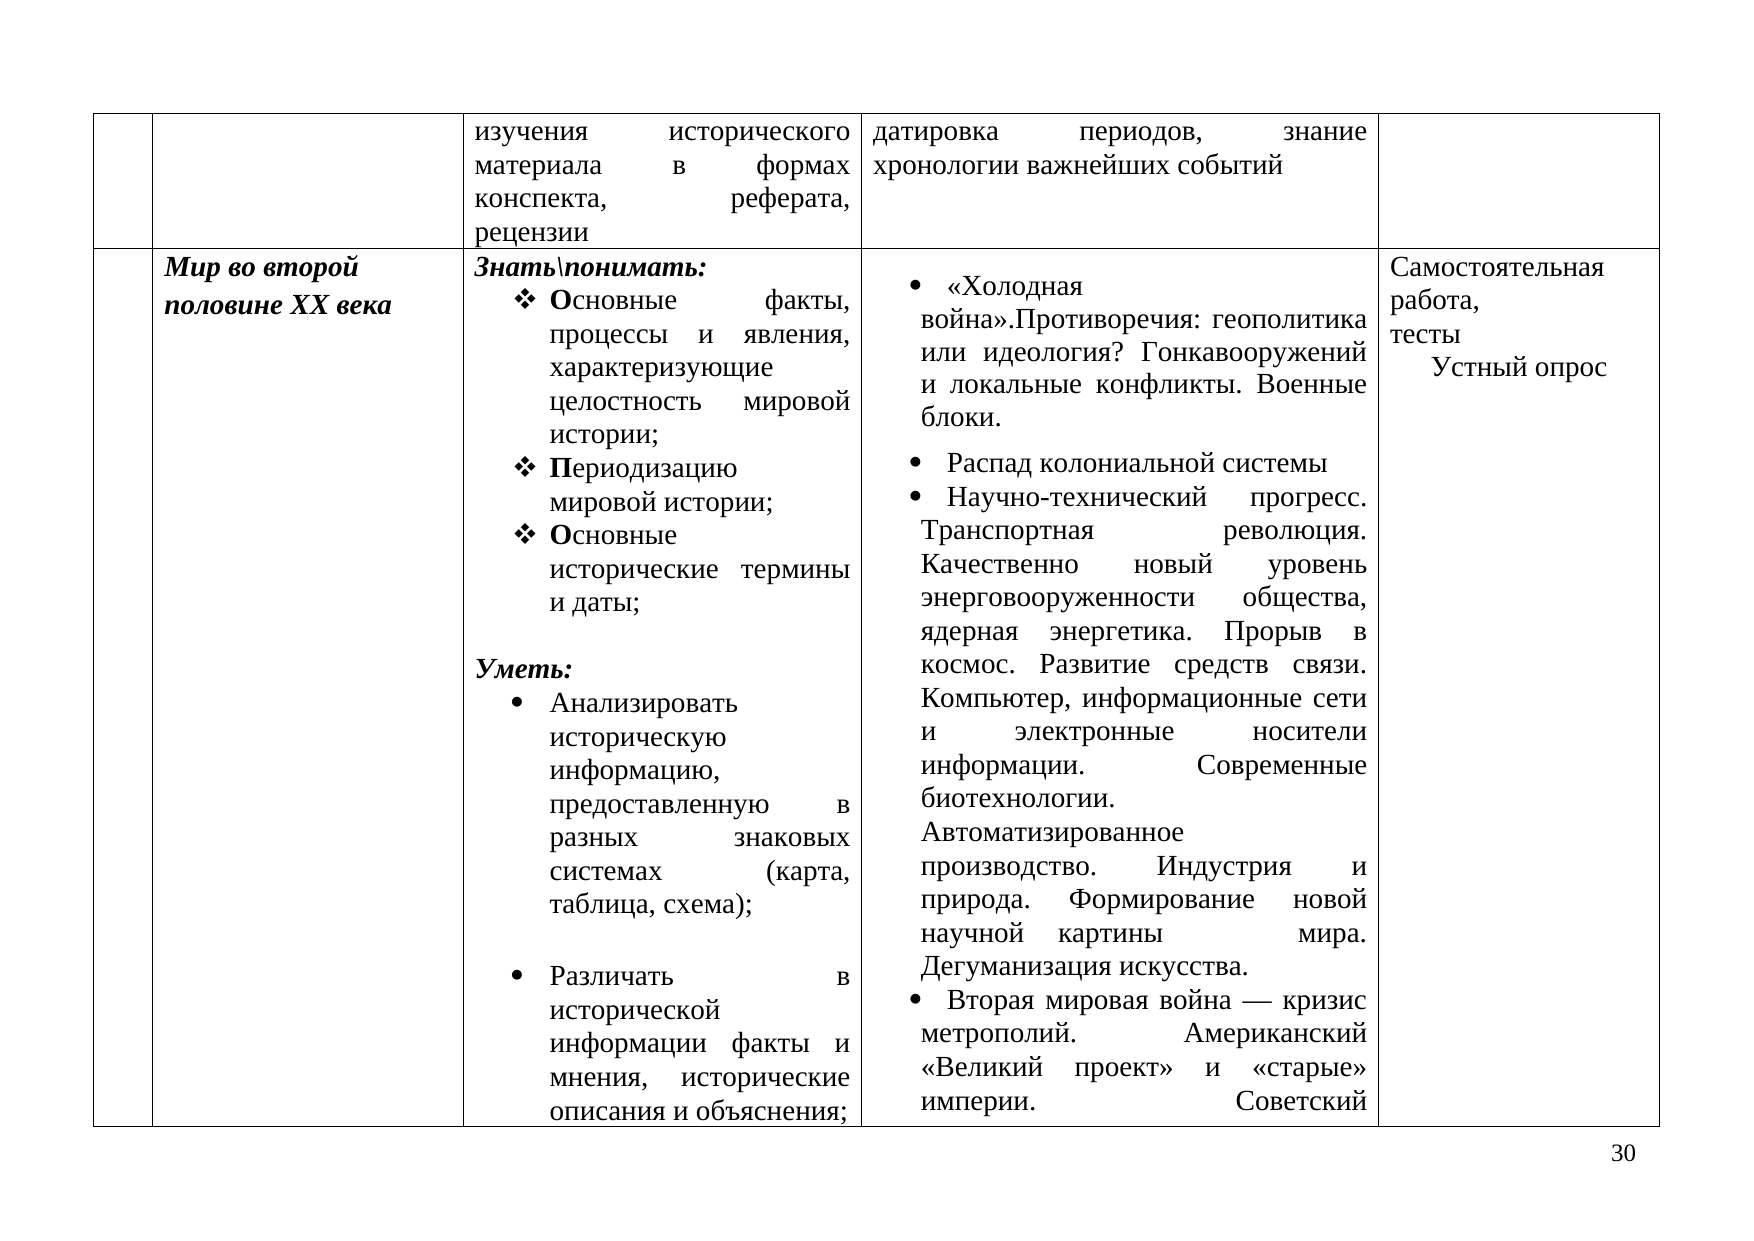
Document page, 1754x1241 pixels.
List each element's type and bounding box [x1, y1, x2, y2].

table_cell [464, 114, 861, 248]
table_cell [862, 249, 1378, 1126]
table_cell [153, 114, 463, 248]
table_cell [1379, 114, 1659, 248]
table_cell [94, 249, 152, 1126]
table_cell [94, 114, 152, 248]
table_cell [862, 114, 1378, 248]
table_cell [464, 249, 861, 1126]
table_cell [153, 249, 463, 1126]
table_cell [1379, 249, 1659, 1126]
